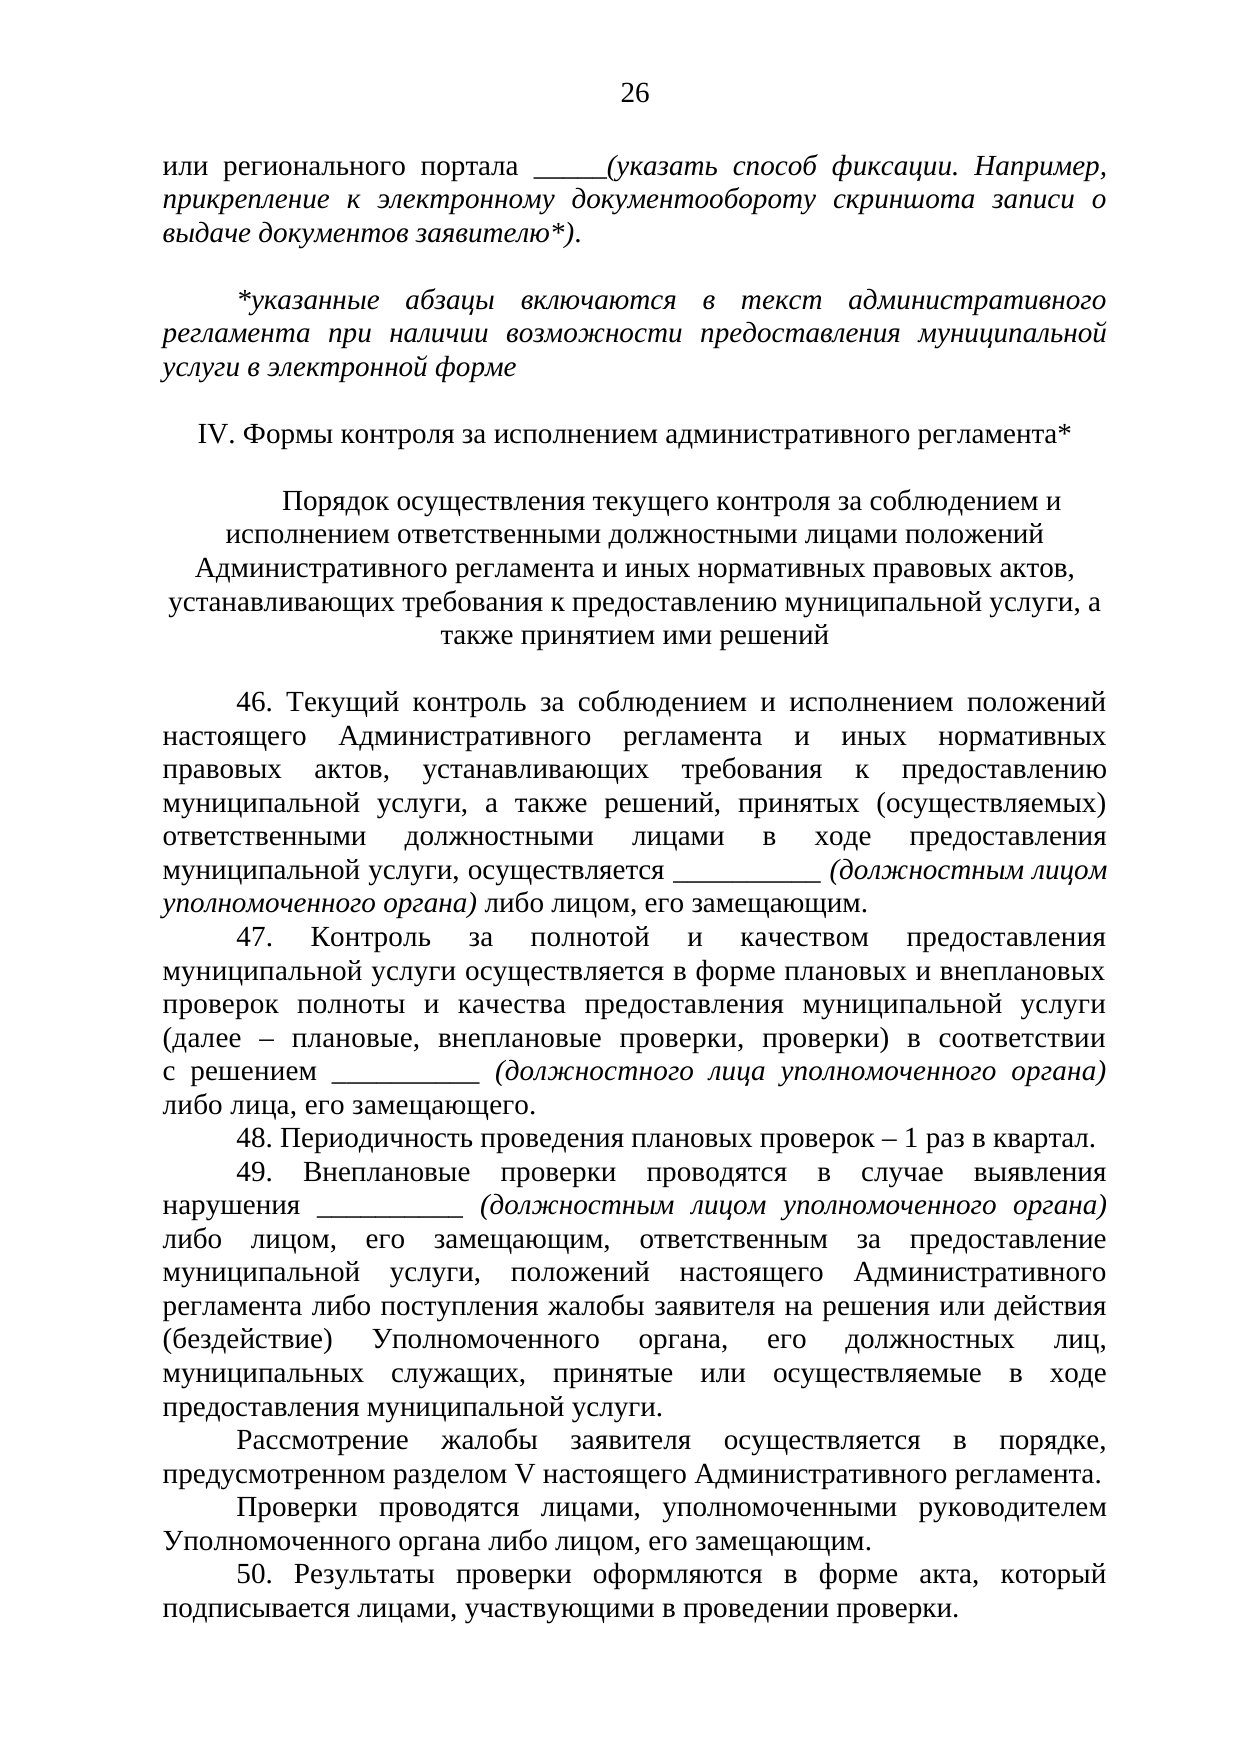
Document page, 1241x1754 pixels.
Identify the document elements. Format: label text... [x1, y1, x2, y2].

text Порядок осуществления текущего контроля за соблюдением и исполнением ответственными должностными лицами положений Административного регламента и иных нормативных правовых актов, устанавливающих требования к предоставлению муниципальной услуги, а также принятием ими решений [162, 483, 1107, 651]
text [162, 148, 1107, 248]
text IV. Формы контроля за исполнением административного регламента* [162, 416, 1107, 449]
text 46. Текущий контроль за соблюдением и исполнением положений настоящего Административного регламента и иных нормативных правовых актов, устанавливающих требования к предоставлению муниципальной услуги, а также решений, принятых (осуществляемых) ответственными должностными лицами в ходе предоставления муниципальной услуги, осуществляется __________ (должностным лицом уполномоченного органа) либо лицом, его замещающим. [162, 684, 1107, 919]
text Проверки проводятся лицами, уполномоченными руководителем Уполномоченного органа либо лицом, его замещающим. [162, 1489, 1107, 1556]
text Рассмотрение жалобы заявителя осуществляется в порядке, предусмотренном разделом V настоящего Административного регламента. [162, 1422, 1107, 1489]
text *указанные абзацы включаются в текст административного регламента при наличии возможности предоставления муниципальной услуги в электронной форме [162, 282, 1107, 382]
text 47. Контроль за полнотой и качеством предоставления муниципальной услуги осуществляется в форме плановых и внеплановых проверок полноты и качества предоставления муниципальной услуги (далее – плановые, внеплановые проверки, проверки) в соответствии с решением __________ (должностного лица уполномоченного органа) либо лица, его замещающего. [162, 919, 1107, 1120]
text 50. Результаты проверки оформляются в форме акта, который подписывается лицами, участвующими в проведении проверки. [162, 1556, 1107, 1623]
text 49. Внеплановые проверки проводятся в случае выявления нарушения __________ (должностным лицом уполномоченного органа) либо лицом, его замещающим, ответственным за предоставление муниципальной услуги, положений настоящего Административного регламента либо поступления жалобы заявителя на решения или действия (бездействие) Уполномоченного органа, его должностных лиц, муниципальных служащих, принятые или осуществляемые в ходе предоставления муниципальной услуги. [162, 1154, 1107, 1422]
text 48. Периодичность проведения плановых проверок – 1 раз в квартал. [162, 1120, 1107, 1154]
